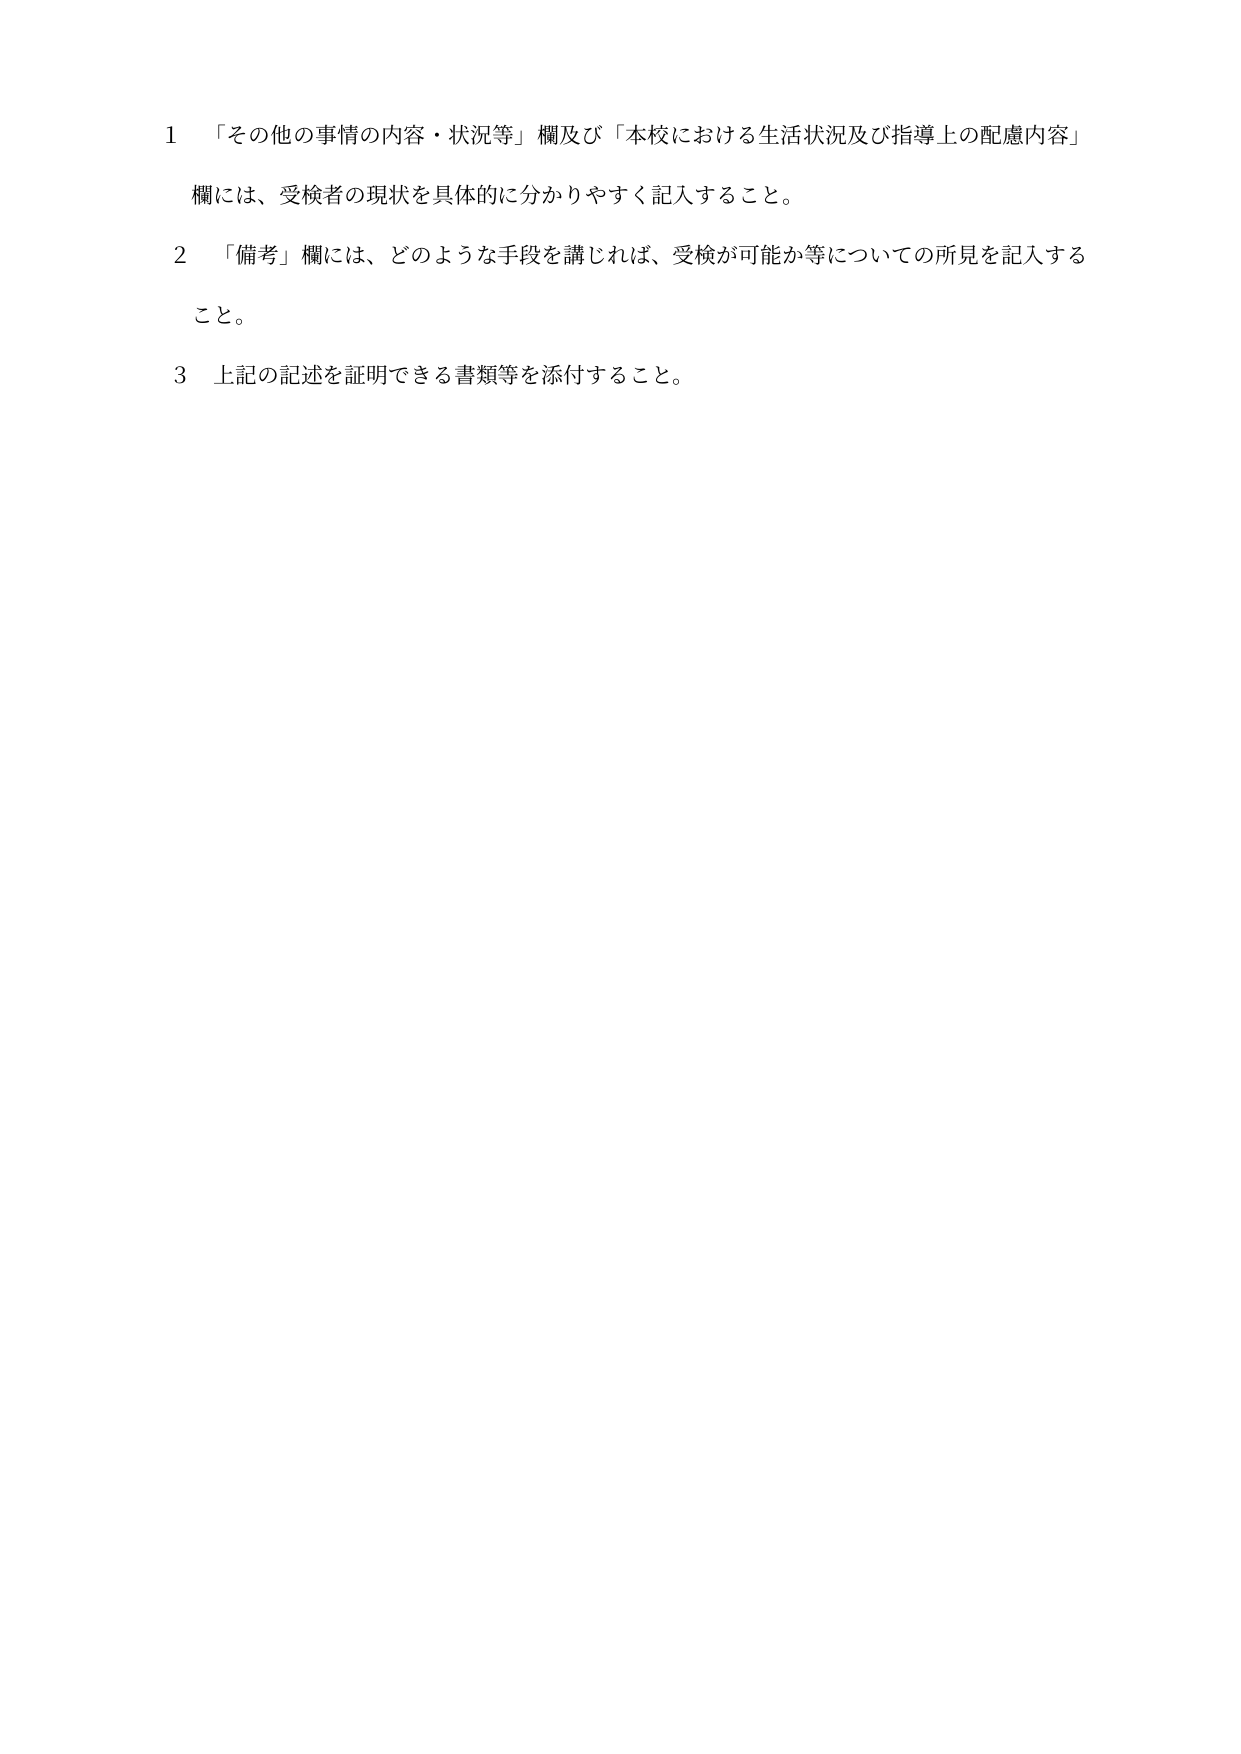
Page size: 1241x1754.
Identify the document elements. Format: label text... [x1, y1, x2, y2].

text ３ 上記の記述を証明できる書類等を添付すること。 [148, 344, 1092, 404]
text １ 「その他の事情の内容・状況等」欄及び「本校における生活状況及び指導上の配慮内容」欄には、受検者の現状を具体的に分かりやすく記入すること。 [148, 104, 1092, 224]
text ２ 「備考」欄には、どのような手段を講じれば、受検が可能か等についての所見を記入すること。 [148, 224, 1092, 344]
